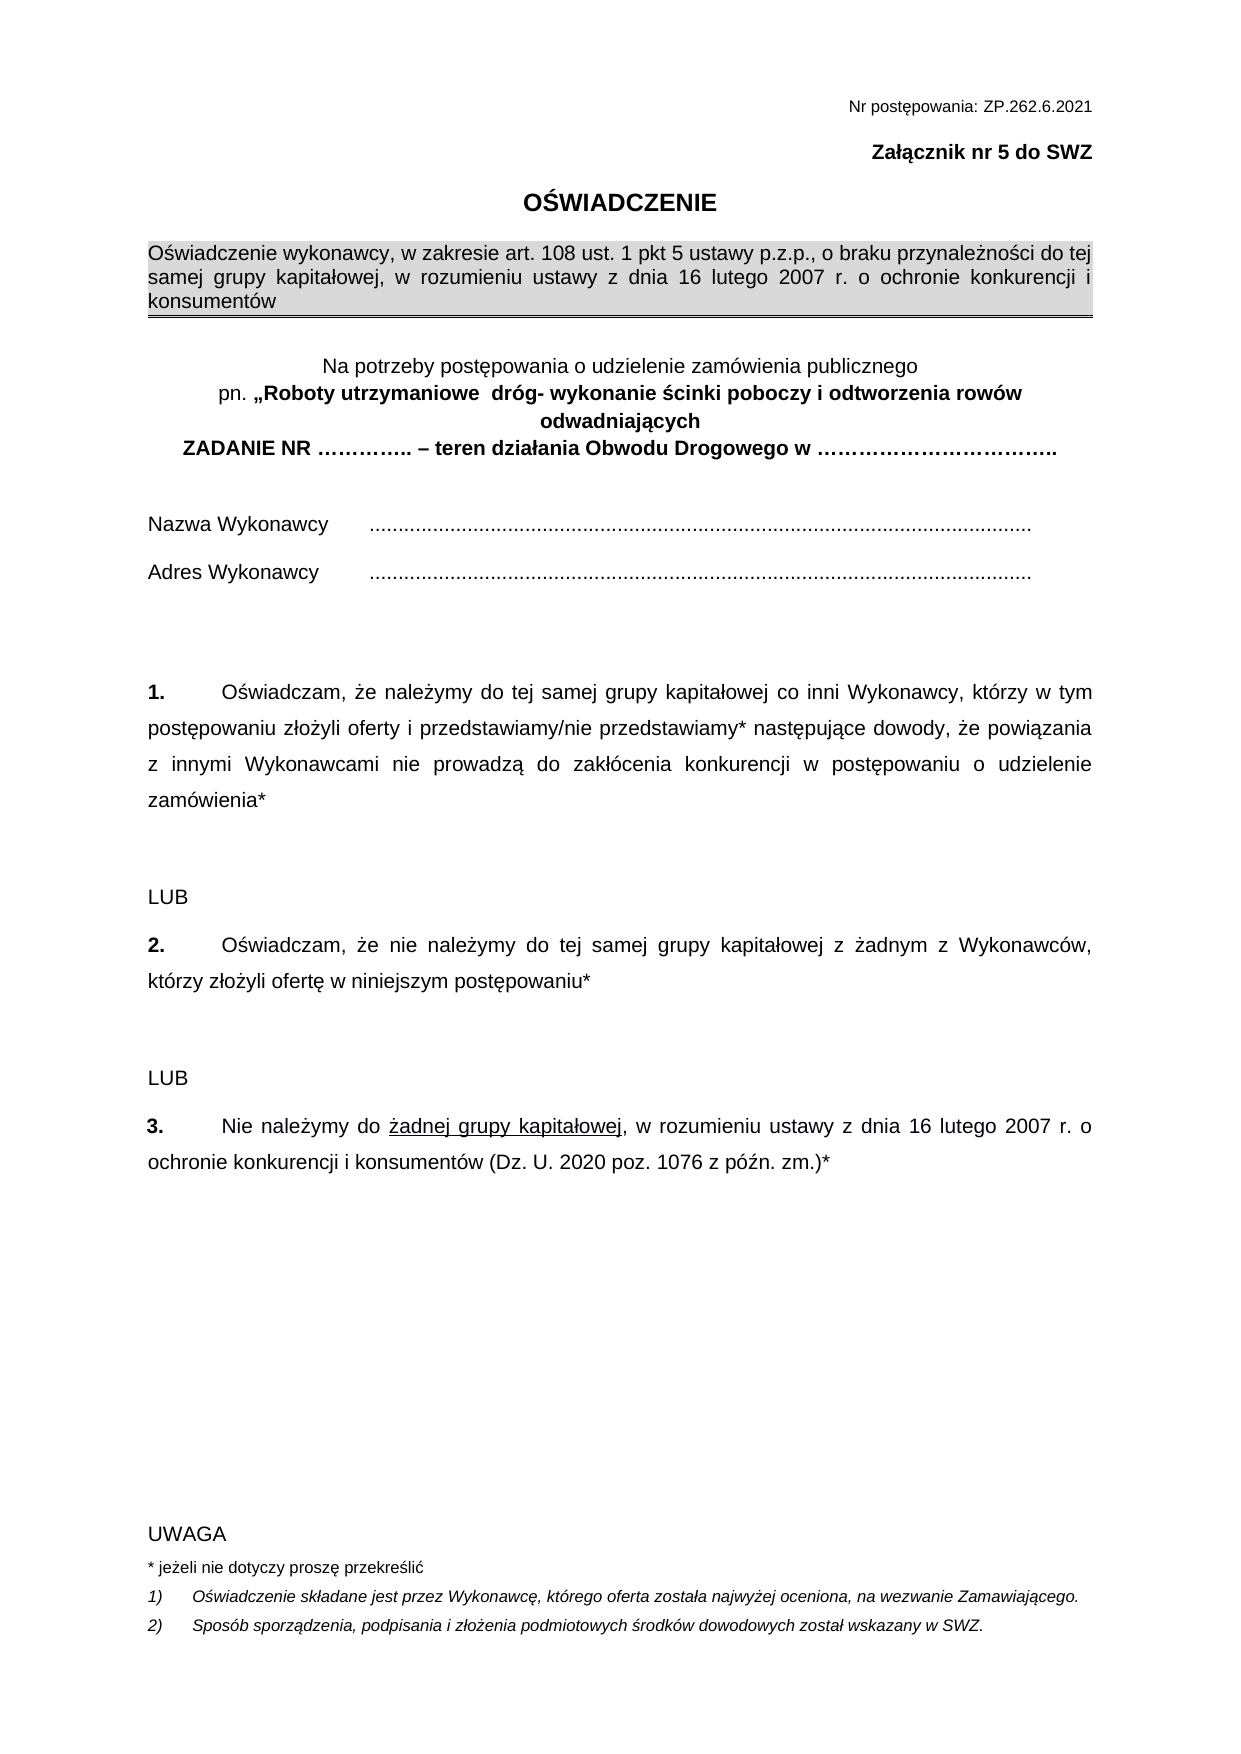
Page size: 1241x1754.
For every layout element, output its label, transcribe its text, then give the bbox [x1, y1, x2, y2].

text UWAGA [148, 1522, 1093, 1546]
text Adres Wykonawcy ................................................................................................................... [148, 559, 1093, 583]
list Nie należymy do żadnej grupy kapitałowej, w rozumieniu ustawy z dnia 16 lutego 2007 r. o ochronie konkurencji i konsumentów (Dz. U. 2020 poz. 1076 z późn. zm.)* [146, 1114, 1093, 1174]
text LUB [148, 884, 1093, 908]
list Oświadczam, że nie należymy do tej samej grupy kapitałowej z żadnym z Wykonawców, którzy złożyli ofertę w niniejszym postępowaniu* [148, 933, 1093, 993]
list Oświadczenie składane jest przez Wykonawcę, którego oferta została najwyżej oceniona, na wezwanie Zamawiającego. [148, 1587, 1093, 1606]
text Załącznik nr 5 do SWZ [148, 140, 1093, 164]
text Nazwa Wykonawcy ................................................................................................................... [148, 512, 1093, 536]
list Sposób sporządzenia, podpisania i złożenia podmiotowych środków dowodowych został wskazany w SWZ. [148, 1616, 1093, 1635]
text LUB [148, 1066, 1093, 1090]
text Na potrzeby postępowania o udzielenie zamówienia publicznego [148, 354, 1093, 378]
text pn. „Roboty utrzymaniowe dróg- wykonanie ścinki poboczy i odtworzenia rowów odwadniających [148, 381, 1093, 433]
list * jeżeli nie dotyczy proszę przekreślić [148, 1558, 1093, 1577]
text OŚWIADCZENIE [148, 188, 1093, 217]
text ZADANIE NR ………….. – teren działania Obwodu Drogowego w …………………………….. [148, 436, 1093, 460]
text Oświadczenie wykonawcy, w zakresie art. 108 ust. 1 pkt 5 ustawy p.z.p., o braku przynależności do tej samej grupy kapitałowej, w rozumieniu ustawy z dnia 16 lutego 2007 r. o ochronie konkurencji i konsumentów [148, 241, 1093, 315]
list Oświadczam, że należymy do tej samej grupy kapitałowej co inni Wykonawcy, którzy w tym postępowaniu złożyli oferty i przedstawiamy/nie przedstawiamy* następujące dowody, że powiązania z innymi Wykonawcami nie prowadzą do zakłócenia konkurencji w postępowaniu o udzielenie zamówienia* [148, 680, 1093, 812]
